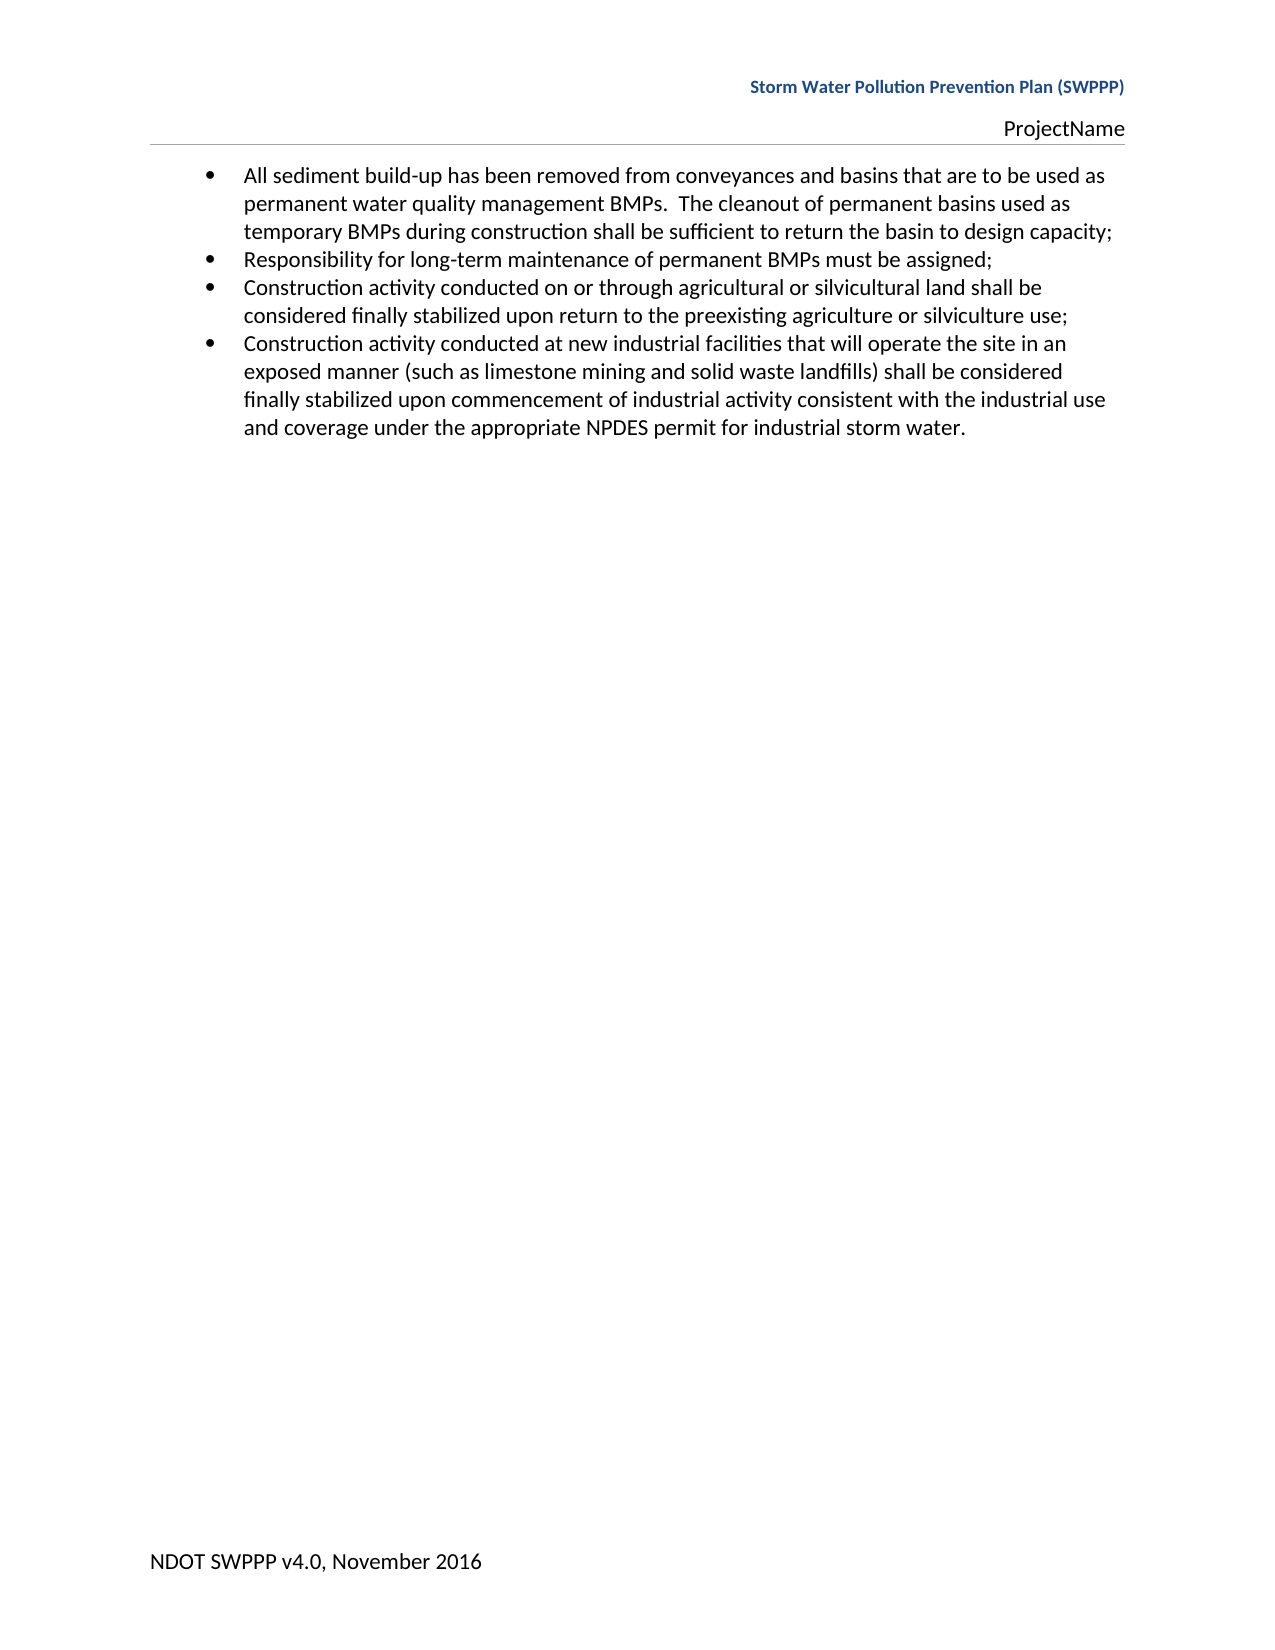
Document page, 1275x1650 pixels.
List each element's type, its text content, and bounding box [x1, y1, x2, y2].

text All sediment build-up has been removed from conveyances and basins that are to be used as permanent water quality management BMPs. The cleanout of permanent basins used as temporary BMPs during construction shall be sufficient to return the basin to design capacity; [206, 161, 1125, 245]
text Construction activity conducted at new industrial facilities that will operate the site in an exposed manner (such as limestone mining and solid waste landfills) shall be considered finally stabilized upon commencement of industrial activity consistent with the industrial use and coverage under the appropriate NPDES permit for industrial storm water. [206, 329, 1125, 442]
text Construction activity conducted on or through agricultural or silvicultural land shall be considered finally stabilized upon return to the preexisting agriculture or silviculture use; [206, 273, 1125, 329]
text Responsibility for long-term maintenance of permanent BMPs must be assigned; [206, 245, 1125, 273]
